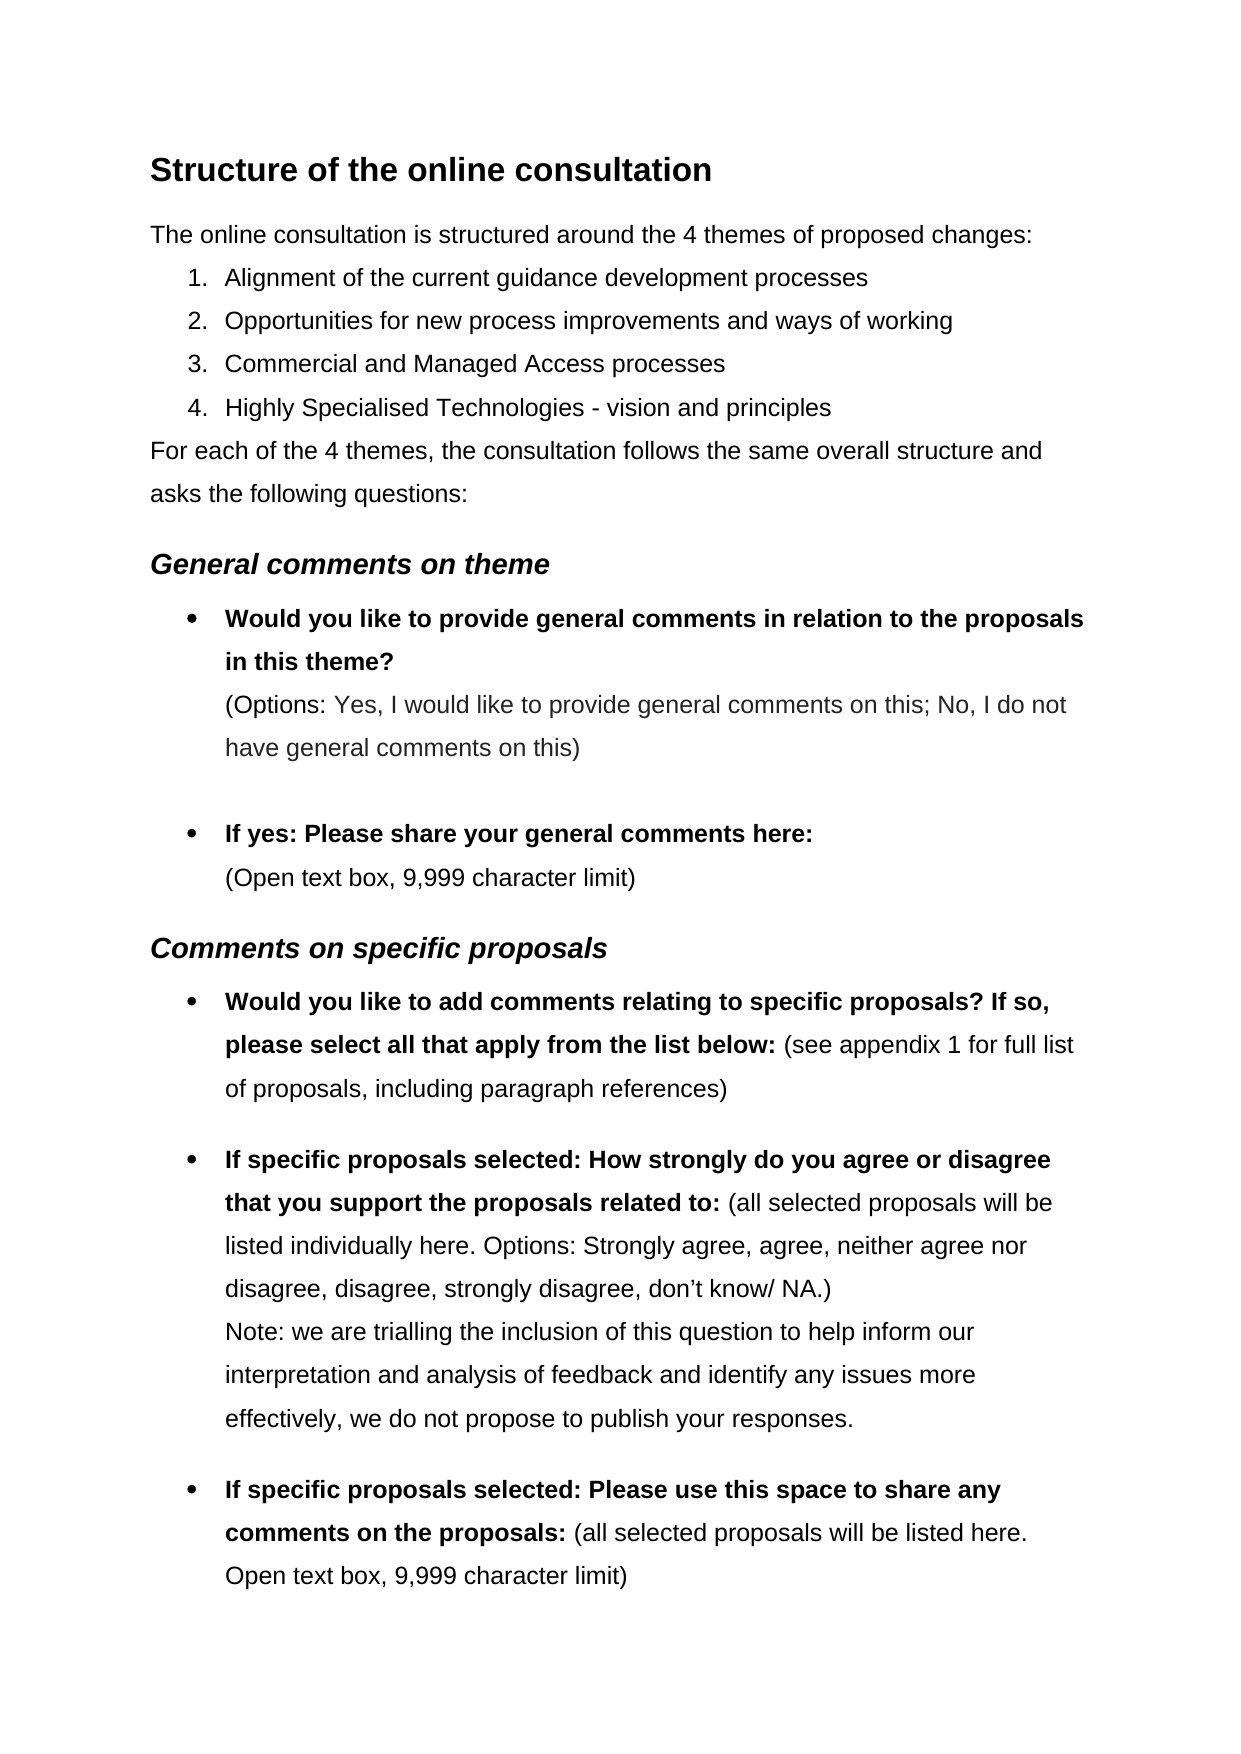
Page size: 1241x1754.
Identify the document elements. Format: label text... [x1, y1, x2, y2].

list Would you like to add comments relating to specific proposals? If so, please select all that apply from the list below: (see appendix 1 for full list of proposals, including paragraph references) [187, 987, 1090, 1102]
list Commercial and Managed Access processes [187, 349, 1090, 378]
list Alignment of the current guidance development processes [187, 263, 1090, 292]
list If specific proposals selected: Please use this space to share any comments on the proposals: (all selected proposals will be listed here. Open text box, 9,999 character limit) [187, 1475, 1090, 1590]
subtitle Comments on specific proposals [150, 931, 1090, 964]
list Highly Specialised Technologies - vision and principles [187, 393, 1090, 421]
text (Options: Yes, I would like to provide general comments on this; No, I do not have general comments on this) [225, 690, 1090, 762]
text The online consultation is structured around the 4 themes of proposed changes: [150, 220, 1090, 249]
text Note: we are trialling the inclusion of this question to help inform our interpretation and analysis of feedback and identify any issues more effectively, we do not propose to publish your responses. [225, 1317, 1090, 1432]
list If specific proposals selected: How strongly do you agree or disagree that you support the proposals related to: (all selected proposals will be listed individually here. Options: Strongly agree, agree, neither agree nor disagree, disagree, strongly disagree, don’t know/ NA.) [187, 1145, 1090, 1303]
text (Open text box, 9,999 character limit) [225, 862, 1090, 891]
list If yes: Please share your general comments here: [187, 819, 1090, 848]
text For each of the 4 themes, the consultation follows the same overall structure and asks the following questions: [150, 436, 1090, 508]
list Opportunities for new process improvements and ways of working [187, 306, 1090, 335]
subtitle Structure of the online consultation [150, 150, 1090, 188]
list Would you like to provide general comments in relation to the proposals in this theme? [187, 603, 1090, 676]
subtitle General comments on theme [150, 547, 1090, 581]
